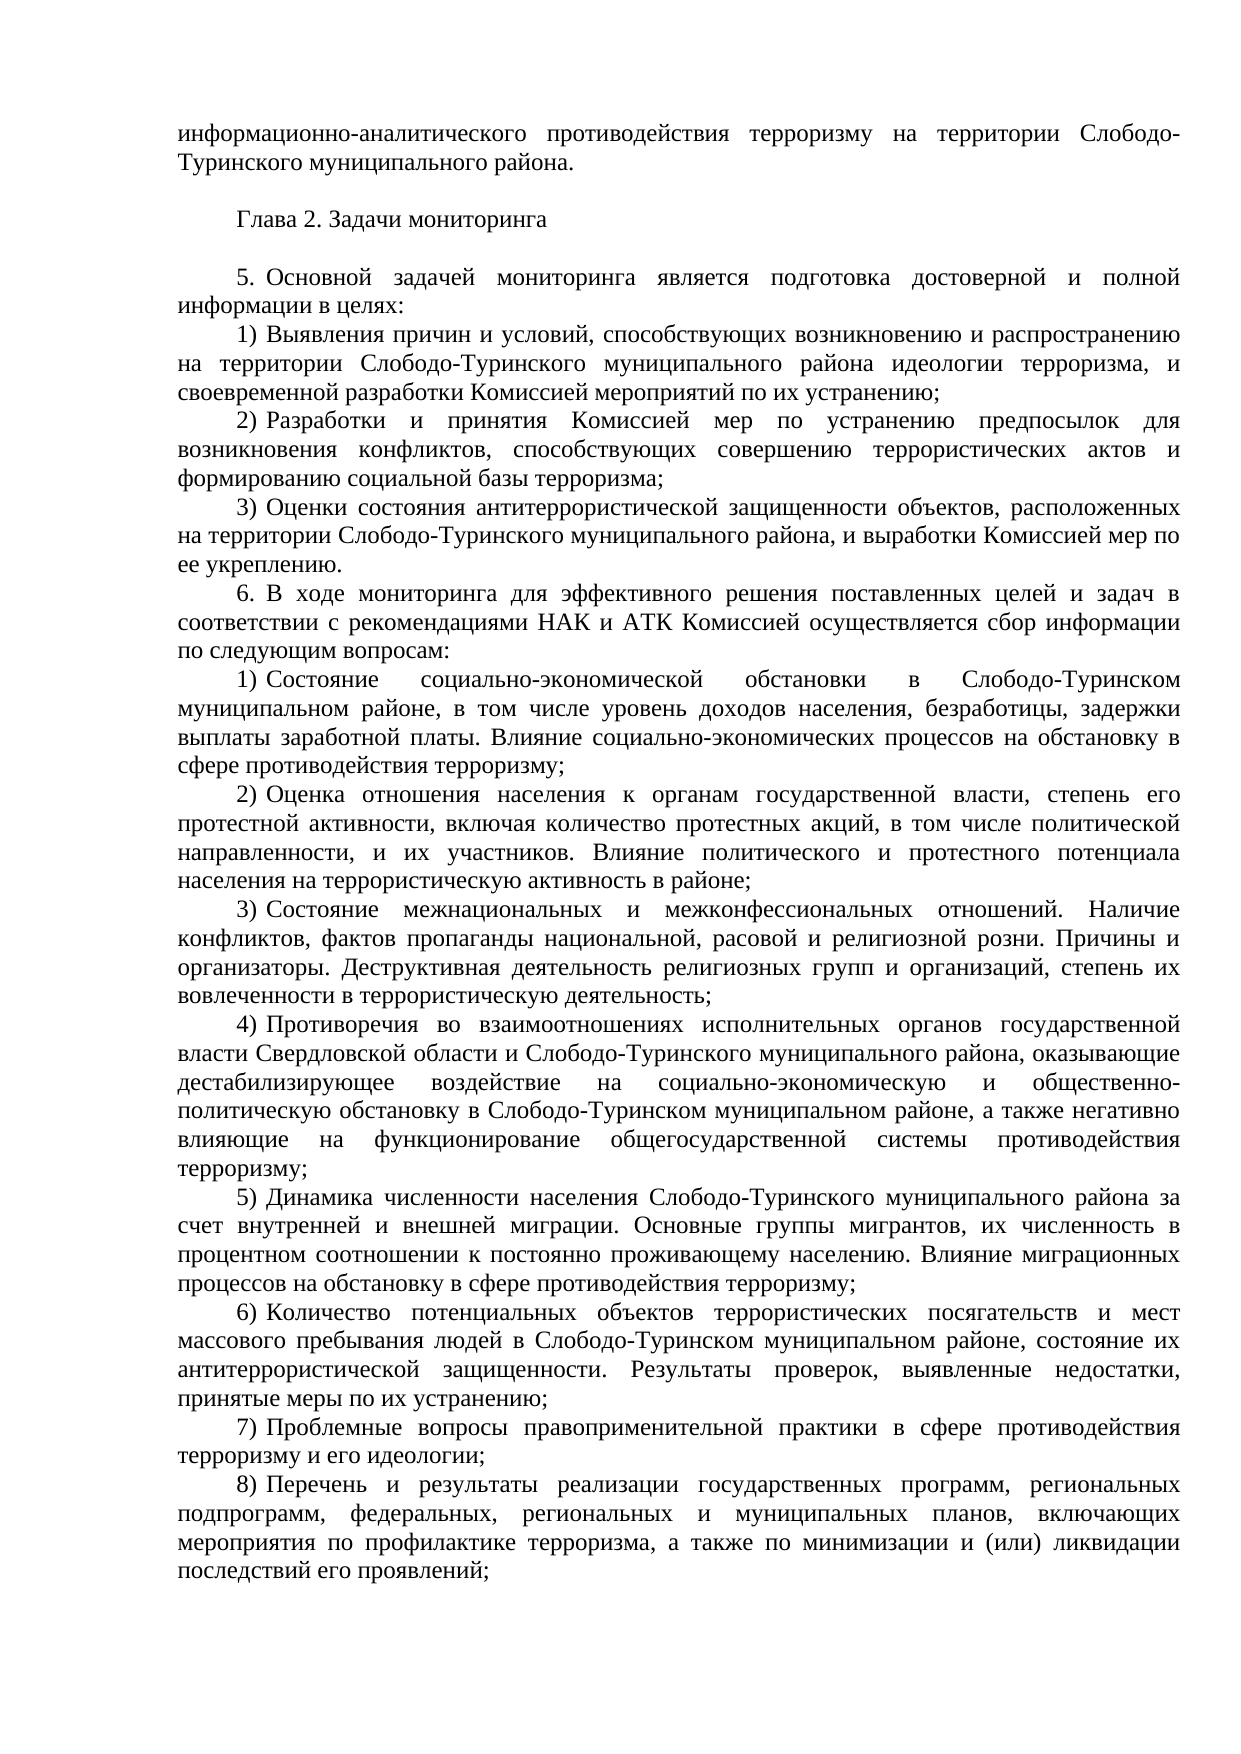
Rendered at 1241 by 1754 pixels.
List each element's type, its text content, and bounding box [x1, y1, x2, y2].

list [177, 118, 1181, 176]
list Разработки и принятия Комиссией мер по устранению предпосылок для возникновения конфликтов, способствующих совершению террористических актов и формированию социальной базы терроризма; [177, 406, 1181, 492]
list Оценка отношения населения к органам государственной власти, степень его протестной активности, включая количество протестных акций, в том числе политической направленности, и их участников. Влияние политического и протестного потенциала населения на террористическую активность в районе; [177, 779, 1181, 894]
list Состояние межнациональных и межконфессиональных отношений. Наличие конфликтов, фактов пропаганды национальной, расовой и религиозной розни. Причины и организаторы. Деструктивная деятельность религиозных групп и организаций, степень их вовлеченности в террористическую деятельность; [177, 894, 1181, 1009]
list Основной задачей мониторинга является подготовка достоверной и полной информации в целях: [177, 262, 1181, 319]
text Глава 2. Задачи мониторинга [177, 204, 1181, 233]
list Проблемные вопросы правоприменительной практики в сфере противодействия терроризму и его идеологии; [177, 1412, 1181, 1469]
list Количество потенциальных объектов террористических посягательств и мест массового пребывания людей в Слободо-Туринском муниципальном районе, состояние их антитеррористической защищенности. Результаты проверок, выявленные недостатки, принятые меры по их устранению; [177, 1297, 1181, 1412]
list Перечень и результаты реализации государственных программ, региональных подпрограмм, федеральных, региональных и муниципальных планов, включающих мероприятия по профилактике терроризма, а также по минимизации и (или) ликвидации последствий его проявлений; [177, 1469, 1181, 1584]
list В ходе мониторинга для эффективного решения поставленных целей и задач в соответствии с рекомендациями НАК и АТК Комиссией осуществляется сбор информации по следующим вопросам: [177, 578, 1181, 664]
list Состояние социально-экономической обстановки в Слободо-Туринском муниципальном районе, в том числе уровень доходов населения, безработицы, задержки выплаты заработной платы. Влияние социально-экономических процессов на обстановку в сфере противодействия терроризму; [177, 664, 1181, 779]
list Выявления причин и условий, способствующих возникновению и распространению на территории Слободо-Туринского муниципального района идеологии терроризма, и своевременной разработки Комиссией мероприятий по их устранению; [177, 319, 1181, 406]
list Динамика численности населения Слободо-Туринского муниципального района за счет внутренней и внешней миграции. Основные группы мигрантов, их численность в процентном соотношении к постоянно проживающему населению. Влияние миграционных процессов на обстановку в сфере противодействия терроризму; [177, 1182, 1181, 1297]
list Оценки состояния антитеррористической защищенности объектов, расположенных на территории Слободо-Туринского муниципального района, и выработки Комиссией мер по ее укреплению. [177, 492, 1181, 578]
list Противоречия во взаимоотношениях исполнительных органов государственной власти Свердловской области и Слободо-Туринского муниципального района, оказывающие дестабилизирующее воздействие на социально-экономическую и общественно-политическую обстановку в Слободо-Туринском муниципальном районе, а также негативно влияющие на функционирование общегосударственной системы противодействия терроризму; [177, 1009, 1181, 1182]
